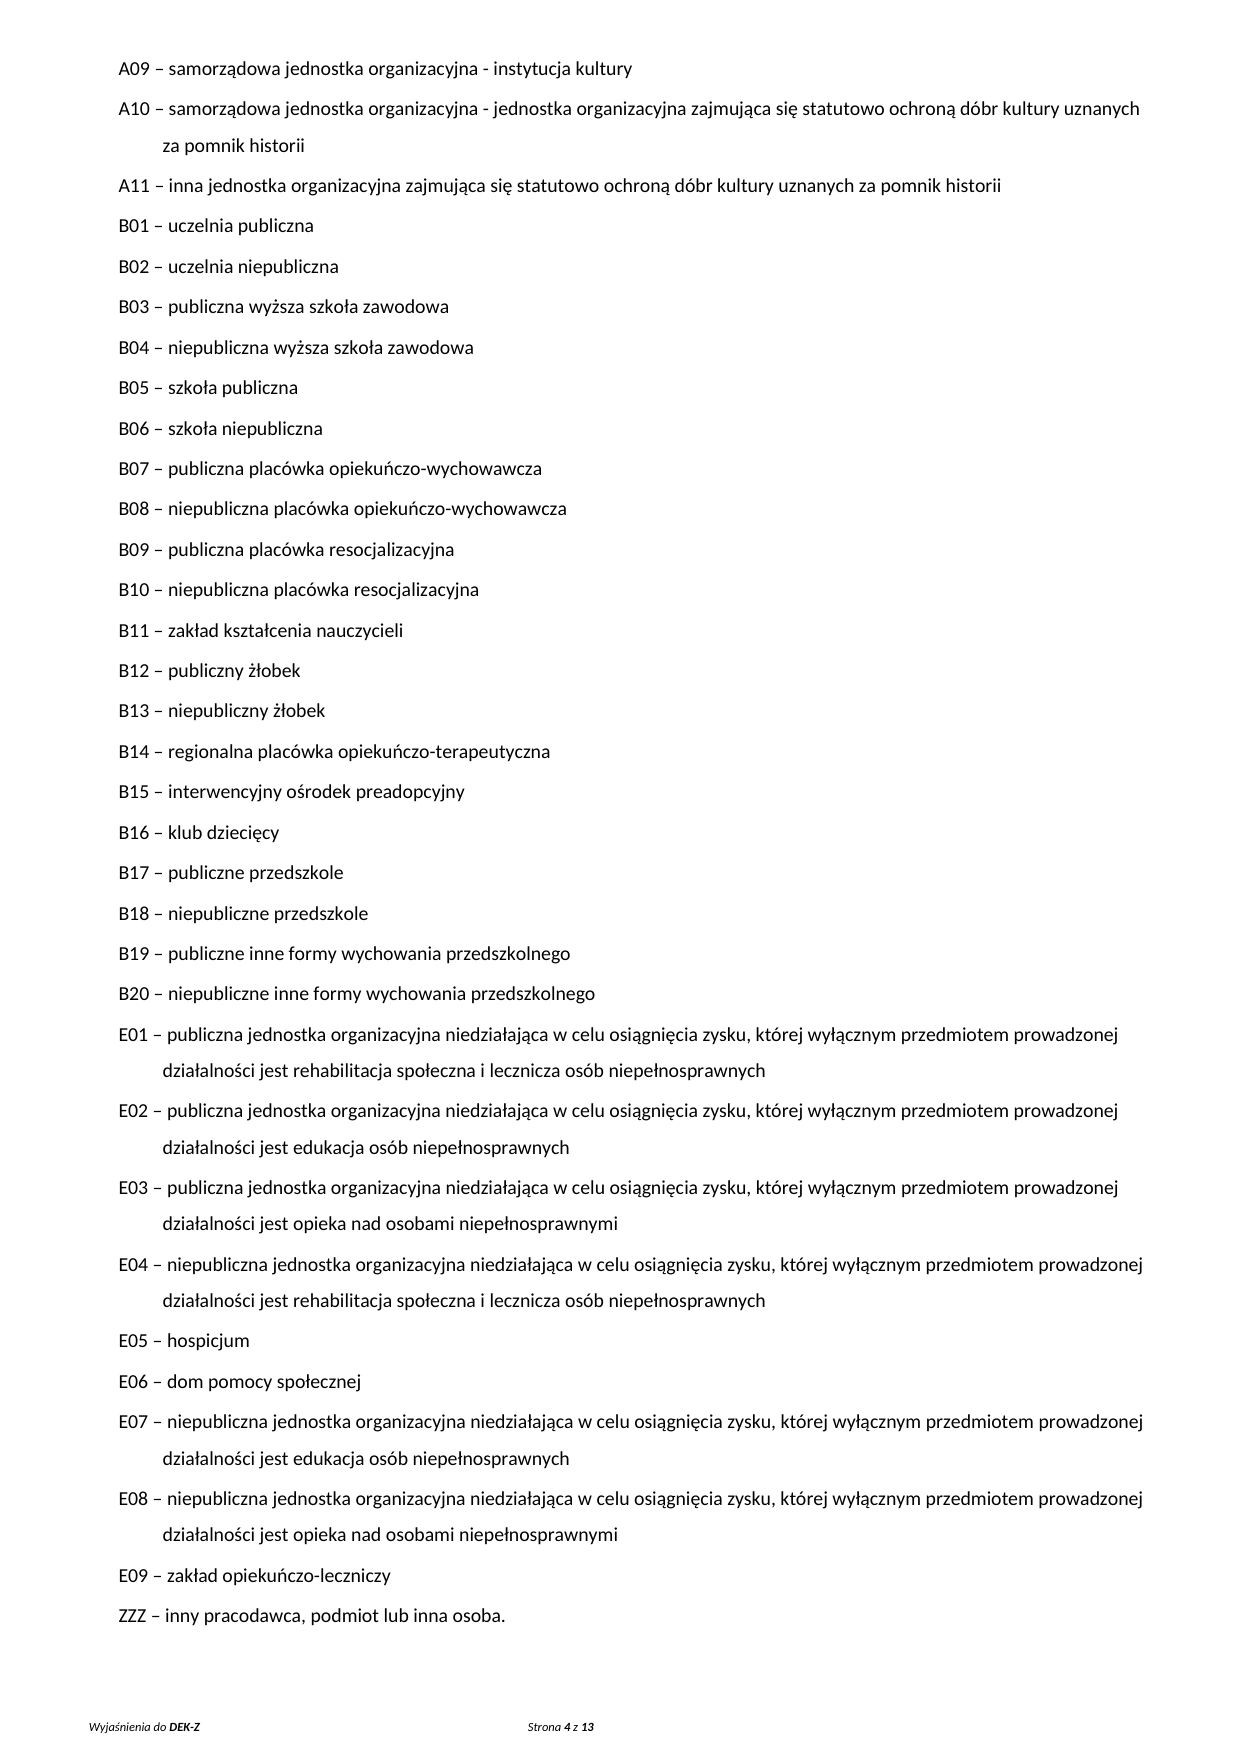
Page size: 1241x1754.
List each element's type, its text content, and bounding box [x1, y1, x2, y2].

text B10 – niepubliczna placówka resocjalizacyjna [118, 577, 1152, 601]
text A09 – samorządowa jednostka organizacyjna - instytucja kultury [118, 56, 1152, 80]
text B06 – szkoła niepubliczna [118, 416, 1152, 440]
text B02 – uczelnia niepubliczna [118, 254, 1152, 278]
text B05 – szkoła publiczna [118, 375, 1152, 399]
text B01 – uczelnia publiczna [118, 213, 1152, 238]
text E06 – dom pomocy społecznej [118, 1369, 1152, 1393]
text B15 – interwencyjny ośrodek preadopcyjny [118, 779, 1152, 803]
text A10 – samorządowa jednostka organizacyjna - jednostka organizacyjna zajmująca się statutowo ochroną dóbr kultury uznanych za pomnik historii [118, 96, 1152, 157]
text E08 – niepubliczna jednostka organizacyjna niedziałająca w celu osiągnięcia zysku, której wyłącznym przedmiotem prowadzonej działalności jest opieka nad osobami niepełnosprawnymi [118, 1486, 1152, 1546]
text B03 – publiczna wyższa szkoła zawodowa [118, 294, 1152, 318]
text E02 – publiczna jednostka organizacyjna niedziałająca w celu osiągnięcia zysku, której wyłącznym przedmiotem prowadzonej działalności jest edukacja osób niepełnosprawnych [118, 1098, 1152, 1159]
text ZZZ – inny pracodawca, podmiot lub inna osoba. [118, 1603, 1152, 1627]
text B16 – klub dziecięcy [118, 820, 1152, 844]
text B09 – publiczna placówka resocjalizacyjna [118, 537, 1152, 561]
text A11 – inna jednostka organizacyjna zajmująca się statutowo ochroną dóbr kultury uznanych za pomnik historii [118, 173, 1152, 197]
text B17 – publiczne przedszkole [118, 860, 1152, 884]
text E03 ‒ publiczna jednostka organizacyjna niedziałająca w celu osiągnięcia zysku, której wyłącznym przedmiotem prowadzonej działalności jest opieka nad osobami niepełnosprawnymi [118, 1175, 1152, 1236]
text B14 – regionalna placówka opiekuńczo-terapeutyczna [118, 739, 1152, 763]
text E05 – hospicjum [118, 1328, 1152, 1353]
text B13 – niepubliczny żłobek [118, 698, 1152, 723]
text B19 – publiczne inne formy wychowania przedszkolnego [118, 941, 1152, 965]
text B20 – niepubliczne inne formy wychowania przedszkolnego [118, 981, 1152, 1006]
text B04 – niepubliczna wyższa szkoła zawodowa [118, 335, 1152, 359]
text B11 – zakład kształcenia nauczycieli [118, 618, 1152, 642]
text E04 – niepubliczna jednostka organizacyjna niedziałająca w celu osiągnięcia zysku, której wyłącznym przedmiotem prowadzonej działalności jest rehabilitacja społeczna i lecznicza osób niepełnosprawnych [118, 1252, 1152, 1312]
text B07 – publiczna placówka opiekuńczo-wychowawcza [118, 456, 1152, 480]
text E01 – publiczna jednostka organizacyjna niedziałająca w celu osiągnięcia zysku, której wyłącznym przedmiotem prowadzonej działalności jest rehabilitacja społeczna i lecznicza osób niepełnosprawnych [118, 1022, 1152, 1082]
text B12 – publiczny żłobek [118, 658, 1152, 682]
text B18 – niepubliczne przedszkole [118, 901, 1152, 925]
text E07 ‒ niepubliczna jednostka organizacyjna niedziałająca w celu osiągnięcia zysku, której wyłącznym przedmiotem prowadzonej działalności jest edukacja osób niepełnosprawnych [118, 1409, 1152, 1470]
text B08 – niepubliczna placówka opiekuńczo-wychowawcza [118, 496, 1152, 521]
text E09 – zakład opiekuńczo-leczniczy [118, 1563, 1152, 1587]
